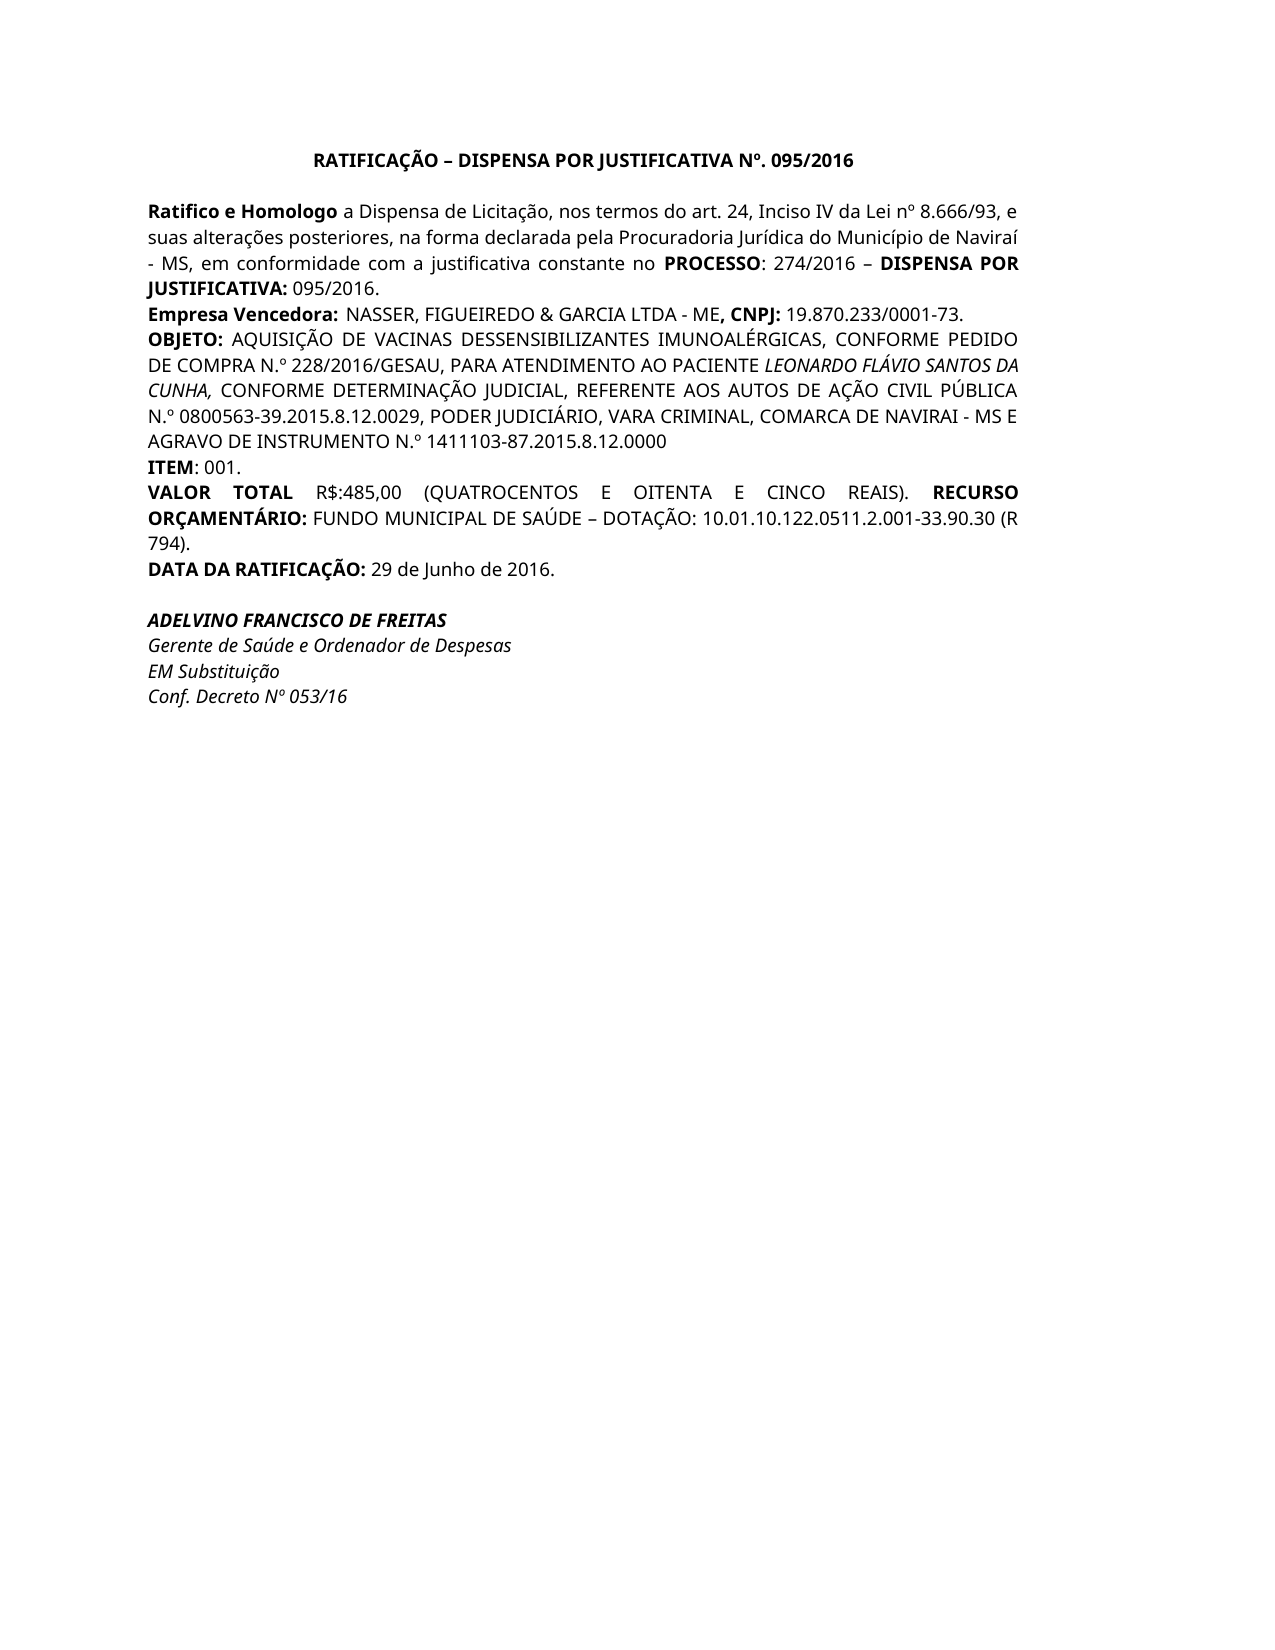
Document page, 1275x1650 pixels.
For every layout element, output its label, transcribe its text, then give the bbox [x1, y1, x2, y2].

text ITEM: 001. [148, 454, 1019, 479]
text EM Substituição [148, 658, 1019, 684]
text Ratifico e Homologo a Dispensa de Licitação, nos termos do art. 24, Inciso IV da Lei nº 8.666/93, e suas alterações posteriores, na forma declarada pela Procuradoria Jurídica do Município de Naviraí - MS, em conformidade com a justificativa constante no PROCESSO: 274/2016 – DISPENSA POR JUSTIFICATIVA: 095/2016. [148, 199, 1019, 301]
text ADELVINO FRANCISCO DE FREITAS [148, 607, 1019, 633]
text DATA DA RATIFICAÇÃO: 29 de Junho de 2016. [148, 556, 1019, 582]
text Conf. Decreto Nº 053/16 [148, 684, 1019, 709]
text Empresa Vencedora: NASSER, FIGUEIREDO & GARCIA LTDA - ME, CNPJ: 19.870.233/0001-73. [148, 301, 1019, 326]
subtitle RATIFICAÇÃO – DISPENSA POR JUSTIFICATIVA Nº. 095/2016 [148, 148, 1019, 173]
text OBJETO: AQUISIÇÃO DE VACINAS DESSENSIBILIZANTES IMUNOALÉRGICAS, CONFORME PEDIDO DE COMPRA N.º 228/2016/GESAU, PARA ATENDIMENTO AO PACIENTE LEONARDO FLÁVIO SANTOS DA CUNHA, CONFORME DETERMINAÇÃO JUDICIAL, REFERENTE AOS AUTOS DE AÇÃO CIVIL PÚBLICA N.º 0800563-39.2015.8.12.0029, PODER JUDICIÁRIO, VARA CRIMINAL, COMARCA DE NAVIRAI - MS E AGRAVO DE INSTRUMENTO N.º 1411103-87.2015.8.12.0000 [148, 326, 1019, 454]
text VALOR TOTAL R$:485,00 (QUATROCENTOS E OITENTA E CINCO REAIS). RECURSO ORÇAMENTÁRIO: FUNDO MUNICIPAL DE SAÚDE – DOTAÇÃO: 10.01.10.122.0511.2.001-33.90.30 (R 794). [148, 479, 1019, 556]
text Gerente de Saúde e Ordenador de Despesas [148, 633, 1019, 658]
